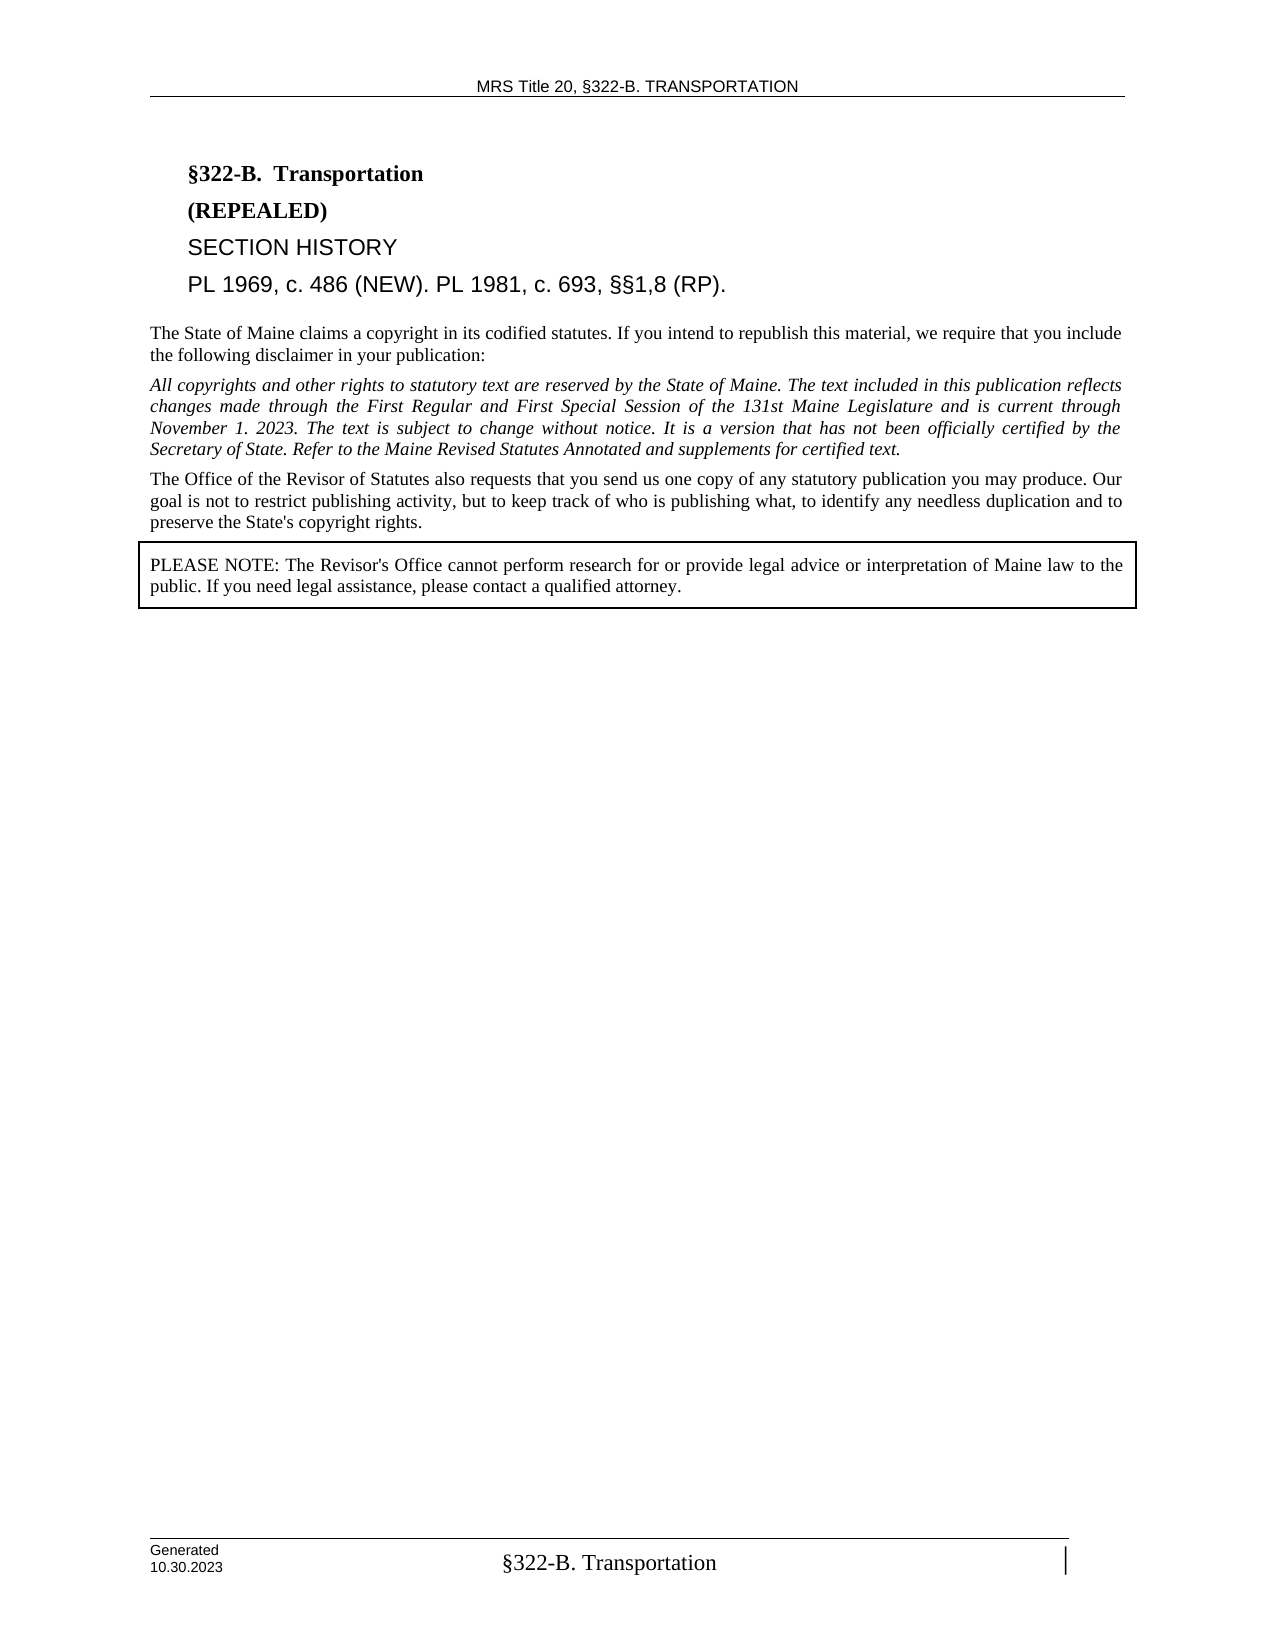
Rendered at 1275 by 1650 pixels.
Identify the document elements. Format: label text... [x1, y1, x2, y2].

text SECTION HISTORY [187, 234, 1125, 260]
text (REPEALED) [187, 197, 1125, 223]
text PLEASE NOTE: The Revisor's Office cannot perform research for or provide legal advice or interpretation of Maine law to the public. If you need legal assistance, please contact a qualified attorney. [140, 543, 1135, 607]
text The Office of the Revisor of Statutes also requests that you send us one copy of any statutory publication you may produce. Our goal is not to restrict publishing activity, but to keep track of who is publishing what, to identify any needless duplication and to preserve the State's copyright rights. [150, 468, 1125, 533]
text PL 1969, c. 486 (NEW). PL 1981, c. 693, §§1,8 (RP). [187, 271, 1125, 297]
text §322-B. Transportation [187, 160, 1125, 187]
text All copyrights and other rights to statutory text are reserved by the State of Maine. The text included in this publication reflects changes made through the First Regular and First Special Session of the 131st Maine Legislature and is current through November 1. 2023 . The text is subject to change without notice. It is a version that has not been officially certified by the Secretary of State. Refer to the Maine Revised Statutes Annotated and supplements for certified text. [150, 373, 1125, 460]
text The State of Maine claims a copyright in its codified statutes. If you intend to republish this material, we require that you include the following disclaimer in your publication: [150, 322, 1125, 365]
